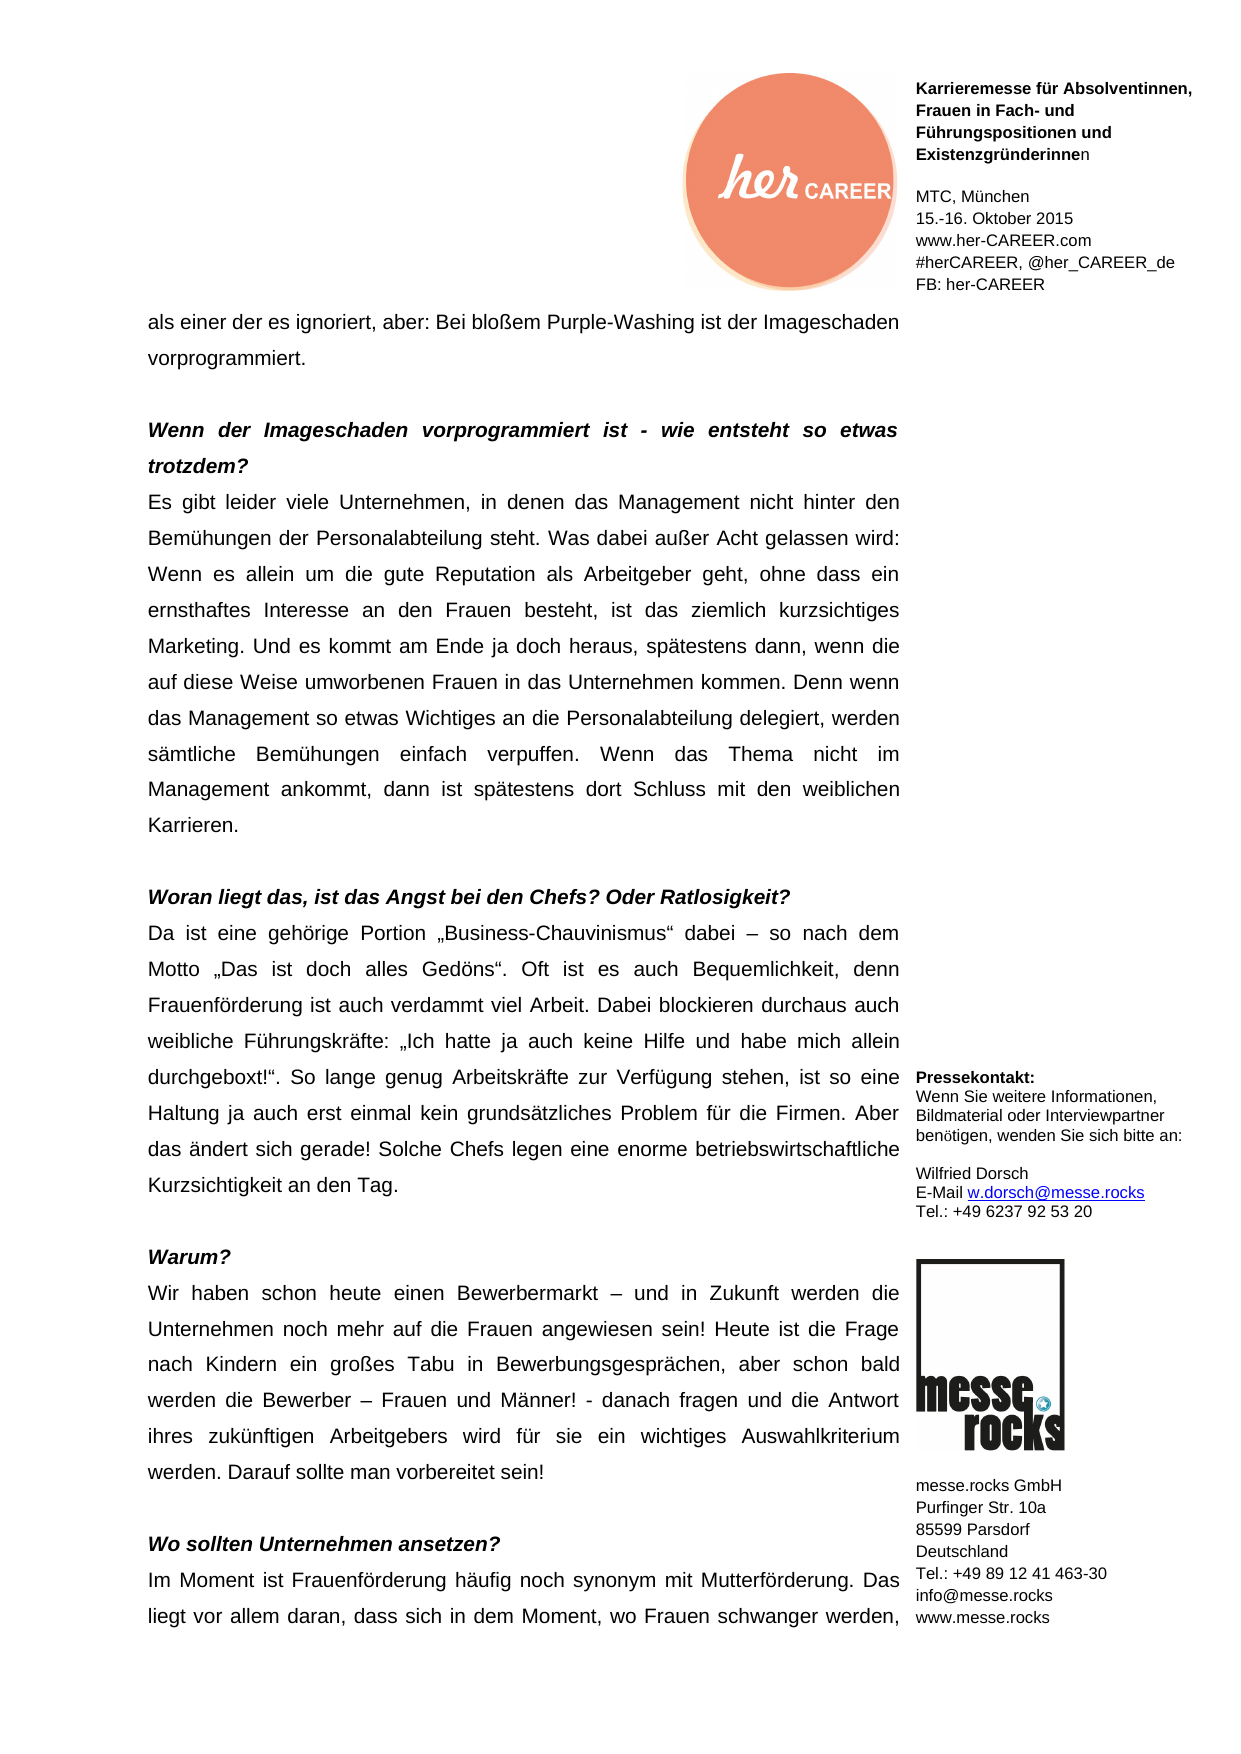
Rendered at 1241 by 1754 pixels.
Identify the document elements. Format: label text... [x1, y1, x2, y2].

picture [682, 73, 900, 291]
text Wo sollten Unternehmen ansetzen? [148, 1532, 901, 1556]
text Woran liegt das, ist das Angst bei den Chefs? Oder Ratlosigkeit? [148, 885, 901, 909]
text Wir haben schon heute einen Bewerbermarkt – und in Zukunft werden die Unternehmen noch mehr auf die Frauen angewiesen sein! Heute ist die Frage nach Kindern ein großes Tabu in Bewerbungsgesprächen, aber schon bald werden die Bewerber – Frauen und Männer! - danach fragen und die Antwort ihres zukünftigen Arbeitgebers wird für sie ein wichtiges Auswahlkriterium werden. Darauf sollte man vorbereitet sein! [148, 1280, 901, 1484]
picture [915, 1259, 1066, 1451]
text Wenn der Imageschaden vorprogrammiert ist - wie entsteht so etwas trotzdem? [148, 418, 901, 478]
text Warum? [148, 1244, 901, 1268]
text Es gibt leider viele Unternehmen, in denen das Management nicht hinter den Bemühungen der Personalabteilung steht. Was dabei außer Acht gelassen wird: Wenn es allein um die gute Reputation als Arbeitgeber geht, ohne dass ein ernsthaftes Interesse an den Frauen besteht, ist das ziemlich kurzsichtiges Marketing. Und es kommt am Ende ja doch heraus, spätestens dann, wenn die auf diese Weise umworbenen Frauen in das Unternehmen kommen. Denn wenn das Management so etwas Wichtiges an die Personalabteilung delegiert, werden sämtliche Bemühungen einfach verpuffen. Wenn das Thema nicht im Management ankommt, dann ist spätestens dort Schluss mit den weiblichen Karrieren. [148, 490, 901, 837]
text Da ist eine gehörige Portion „Business-Chauvinismus“ dabei – so nach dem Motto „Das ist doch alles Gedöns“. Oft ist es auch Bequemlichkeit, denn Frauenförderung ist auch verdammt viel Arbeit. Dabei blockieren durchaus auch weibliche Führungskräfte: „Ich hatte ja auch keine Hilfe und habe mich allein durchgeboxt!“. So lange genug Arbeitskräfte zur Verfügung stehen, ist so eine Haltung ja auch erst einmal kein grundsätzliches Problem für die Firmen. Aber das ändert sich gerade! Solche Chefs legen eine enorme betriebswirtschaftliche Kurzsichtigkeit an den Tag. [148, 921, 901, 1197]
